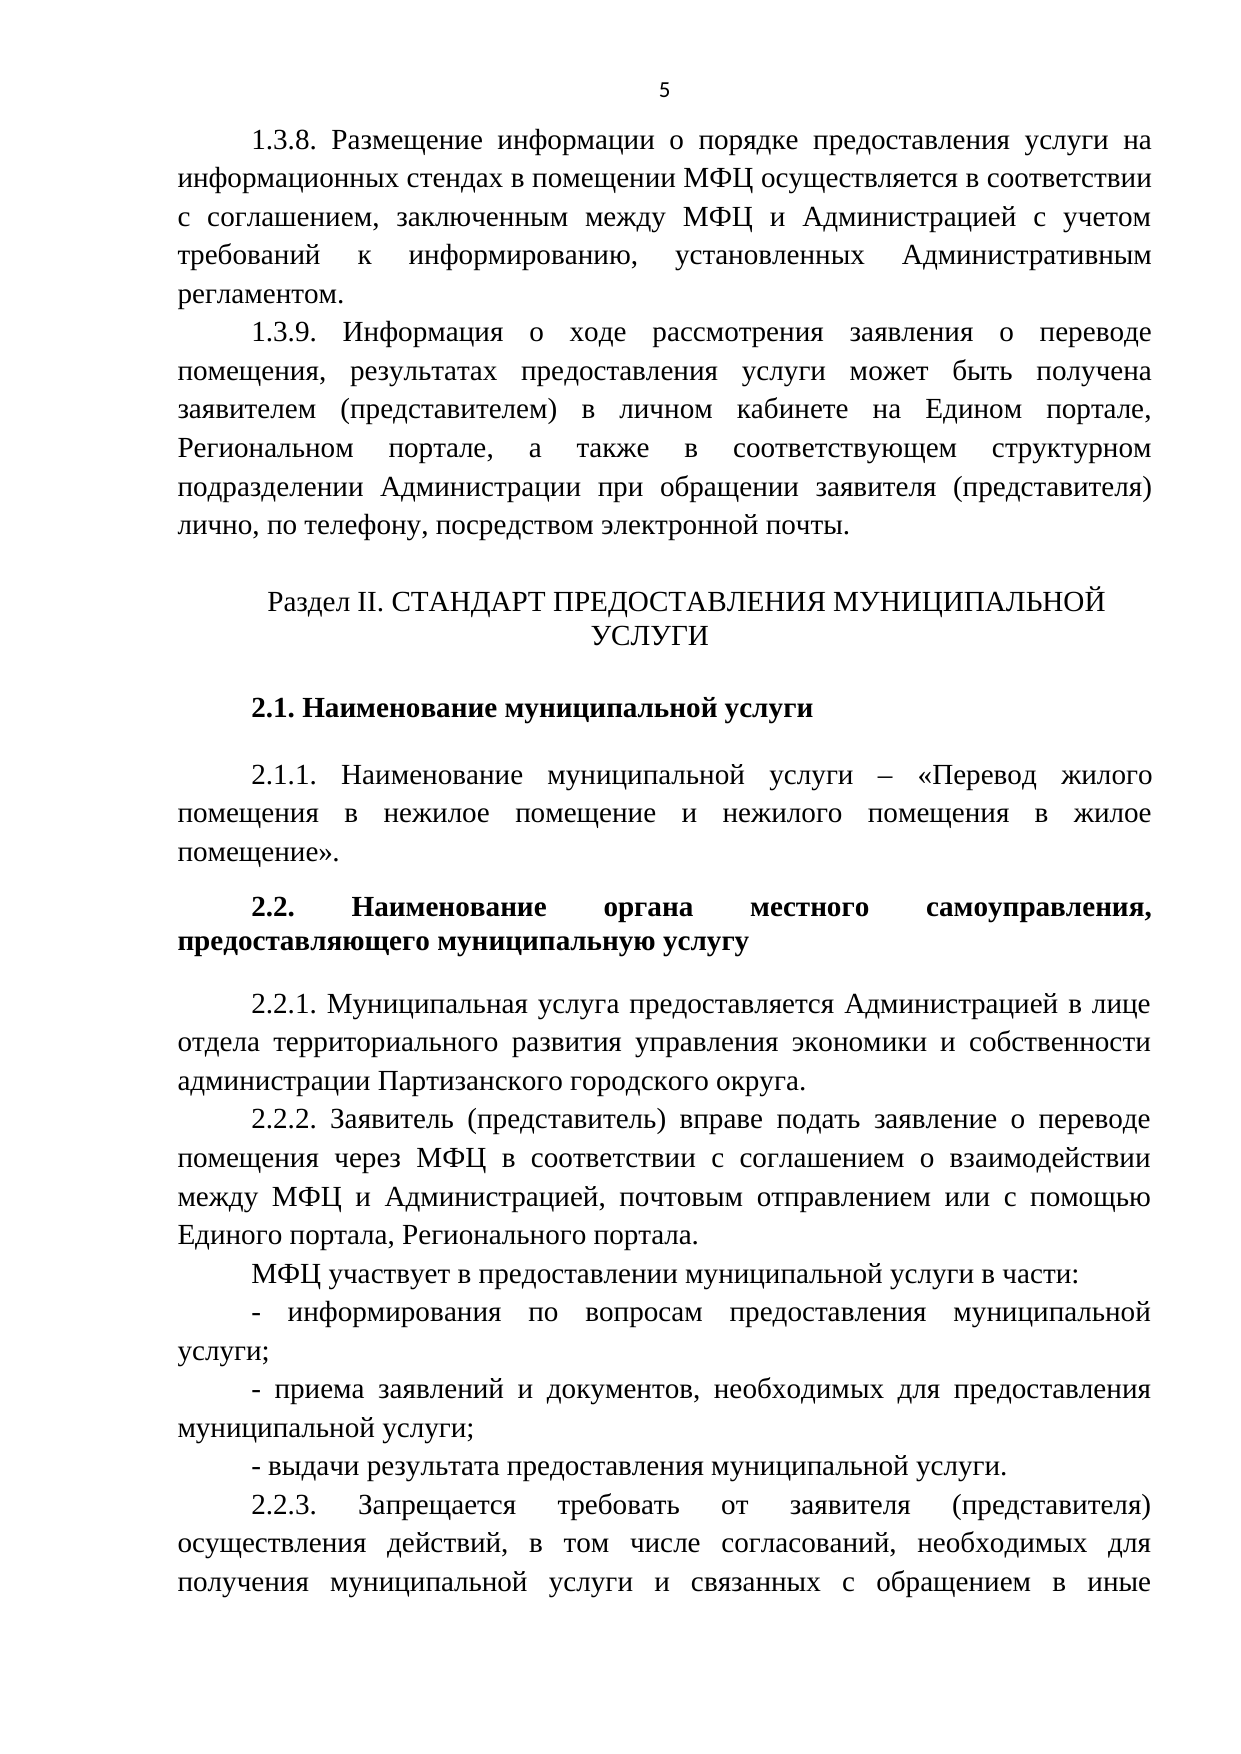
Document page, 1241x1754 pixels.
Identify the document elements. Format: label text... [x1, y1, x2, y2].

text 1.3.8. Размещение информации о порядке предоставления услуги на информационных стендах в помещении МФЦ осуществляется в соответствии с соглашением, заключенным между МФЦ и Администрацией с учетом требований к информированию, установленных Административным регламентом. [177, 122, 1152, 309]
text 2.2.1. Муниципальная услуга предоставляется Администрацией в лице отдела территориального развития управления экономики и собственности администрации Партизанского городского округа. [177, 986, 1152, 1097]
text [177, 1487, 1152, 1598]
text - информирования по вопросам предоставления муниципальной услуги; [177, 1294, 1152, 1366]
subtitle 2.2. Наименование органа местного самоуправления, предоставляющего муниципальную услугу [177, 889, 1152, 956]
subtitle Раздел II. СТАНДАРТ ПРЕДОСТАВЛЕНИЯ МУНИЦИПАЛЬНОЙ УСЛУГИ [177, 584, 1122, 651]
subtitle 2.1. Наименование муниципальной услуги [177, 690, 1122, 723]
text - приема заявлений и документов, необходимых для предоставления муниципальной услуги; [177, 1371, 1152, 1443]
text 1.3.9. Информация о ходе рассмотрения заявления о переводе помещения, результатах предоставления услуги может быть получена заявителем (представителем) в личном кабинете на Едином портале, Региональном портале, а также в соответствующем структурном подразделении Администрации при обращении заявителя (представителя) лично, по телефону, посредством электронной почты. [177, 314, 1152, 541]
text 2.2.2. Заявитель (представитель) вправе подать заявление о переводе помещения через МФЦ в соответствии с соглашением о взаимодействии между МФЦ и Администрацией, почтовым отправлением или с помощью Единого портала, Регионального портала. [177, 1102, 1152, 1251]
text МФЦ участвует в предоставлении муниципальной услуги в части: [177, 1256, 1152, 1289]
text 2.1.1. Наименование муниципальной услуги – «Перевод жилого помещения в нежилое помещение и нежилого помещения в жилое помещение». [177, 757, 1152, 868]
text - выдачи результата предоставления муниципальной услуги. [177, 1448, 1152, 1482]
